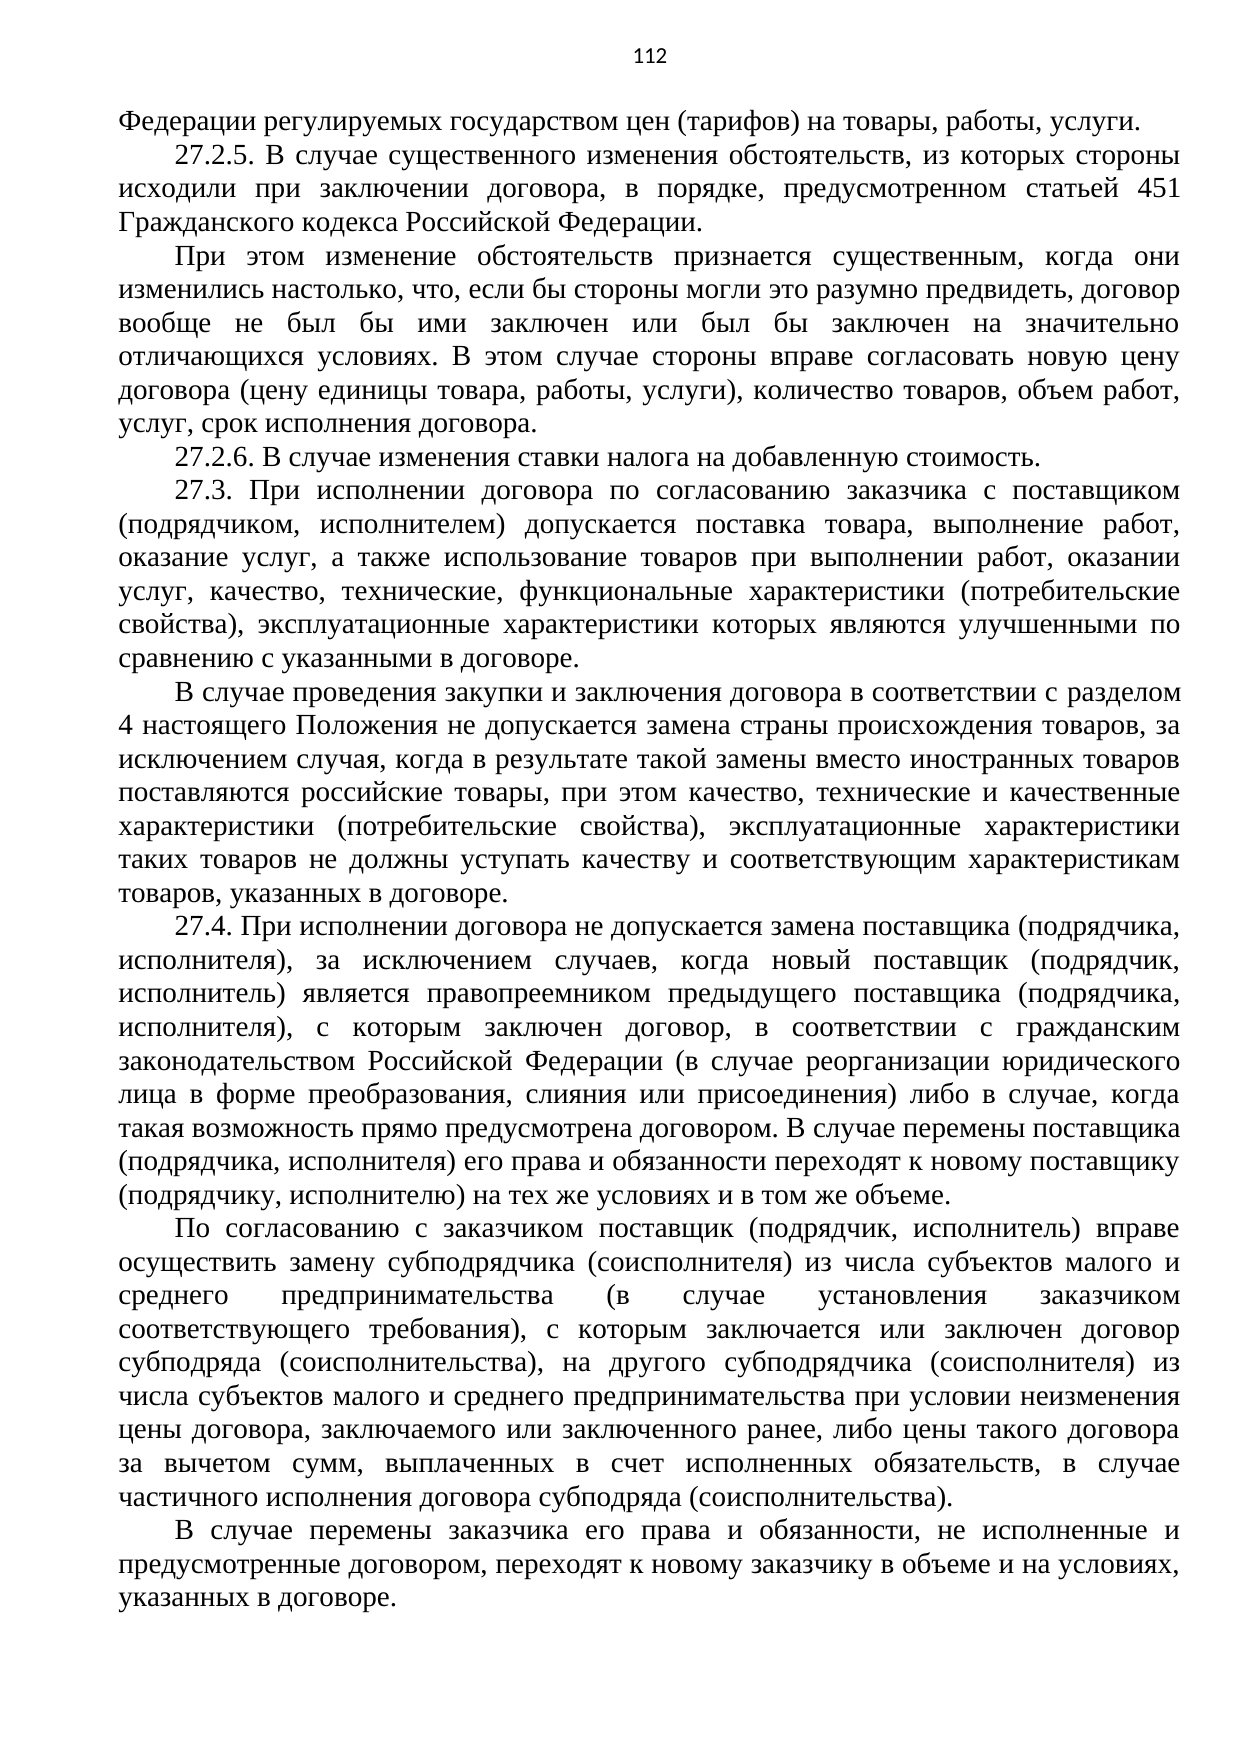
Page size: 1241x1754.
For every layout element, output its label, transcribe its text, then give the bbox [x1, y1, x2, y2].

text В случае проведения закупки и заключения договора в соответствии с разделом 4 настоящего Положения не допускается замена страны происхождения товаров, за исключением случая, когда в результате такой замены вместо иностранных товаров поставляются российские товары, при этом качество, технические и качественные характеристики (потребительские свойства), эксплуатационные характеристики таких товаров не должны уступать качеству и соответствующим характеристикам товаров, указанных в договоре. [118, 674, 1181, 908]
text По согласованию с заказчиком поставщик (подрядчик, исполнитель) вправе осуществить замену субподрядчика (соисполнителя) из числа субъектов малого и среднего предпринимательства (в случае установления заказчиком соответствующего требования), с которым заключается или заключен договор субподряда (соисполнительства), на другого субподрядчика (соисполнителя) из числа субъектов малого и среднего предпринимательства при условии неизменения цены договора, заключаемого или заключенного ранее, либо цены такого договора за вычетом сумм, выплаченных в счет исполненных обязательств, в случае частичного исполнения договора субподряда (соисполнительства). [118, 1210, 1181, 1512]
text В случае перемены заказчика его права и обязанности, не исполненные и предусмотренные договором, переходят к новому заказчику в объеме и на условиях, указанных в договоре. [118, 1512, 1181, 1613]
text 27.3. При исполнении договора по согласованию заказчика с поставщиком (подрядчиком, исполнителем) допускается поставка товара, выполнение работ, оказание услуг, а также использование товаров при выполнении работ, оказании услуг, качество, технические, функциональные характеристики (потребительские свойства), эксплуатационные характеристики которых являются улучшенными по сравнению с указанными в договоре. [118, 472, 1181, 674]
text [118, 103, 1181, 137]
text 27.2.5. В случае существенного изменения обстоятельств, из которых стороны исходили при заключении договора, в порядке, предусмотренном статьей 451 Гражданского кодекса Российской Федерации. [118, 137, 1181, 238]
text При этом изменение обстоятельств признается существенным, когда они изменились настолько, что, если бы стороны могли это разумно предвидеть, договор вообще не был бы ими заключен или был бы заключен на значительно отличающихся условиях. В этом случае стороны вправе согласовать новую цену договора (цену единицы товара, работы, услуги), количество товаров, объем работ, услуг, срок исполнения договора. [118, 238, 1181, 439]
text 27.2.6. В случае изменения ставки налога на добавленную стоимость. [118, 439, 1181, 472]
text 27.4. При исполнении договора не допускается замена поставщика (подрядчика, исполнителя), за исключением случаев, когда новый поставщик (подрядчик, исполнитель) является правопреемником предыдущего поставщика (подрядчика, исполнителя), с которым заключен договор, в соответствии с гражданским законодательством Российской Федерации (в случае реорганизации юридического лица в форме преобразования, слияния или присоединения) либо в случае, когда такая возможность прямо предусмотрена договором. В случае перемены поставщика (подрядчика, исполнителя) его права и обязанности переходят к новому поставщику (подрядчику, исполнителю) на тех же условиях и в том же объеме. [118, 908, 1181, 1210]
